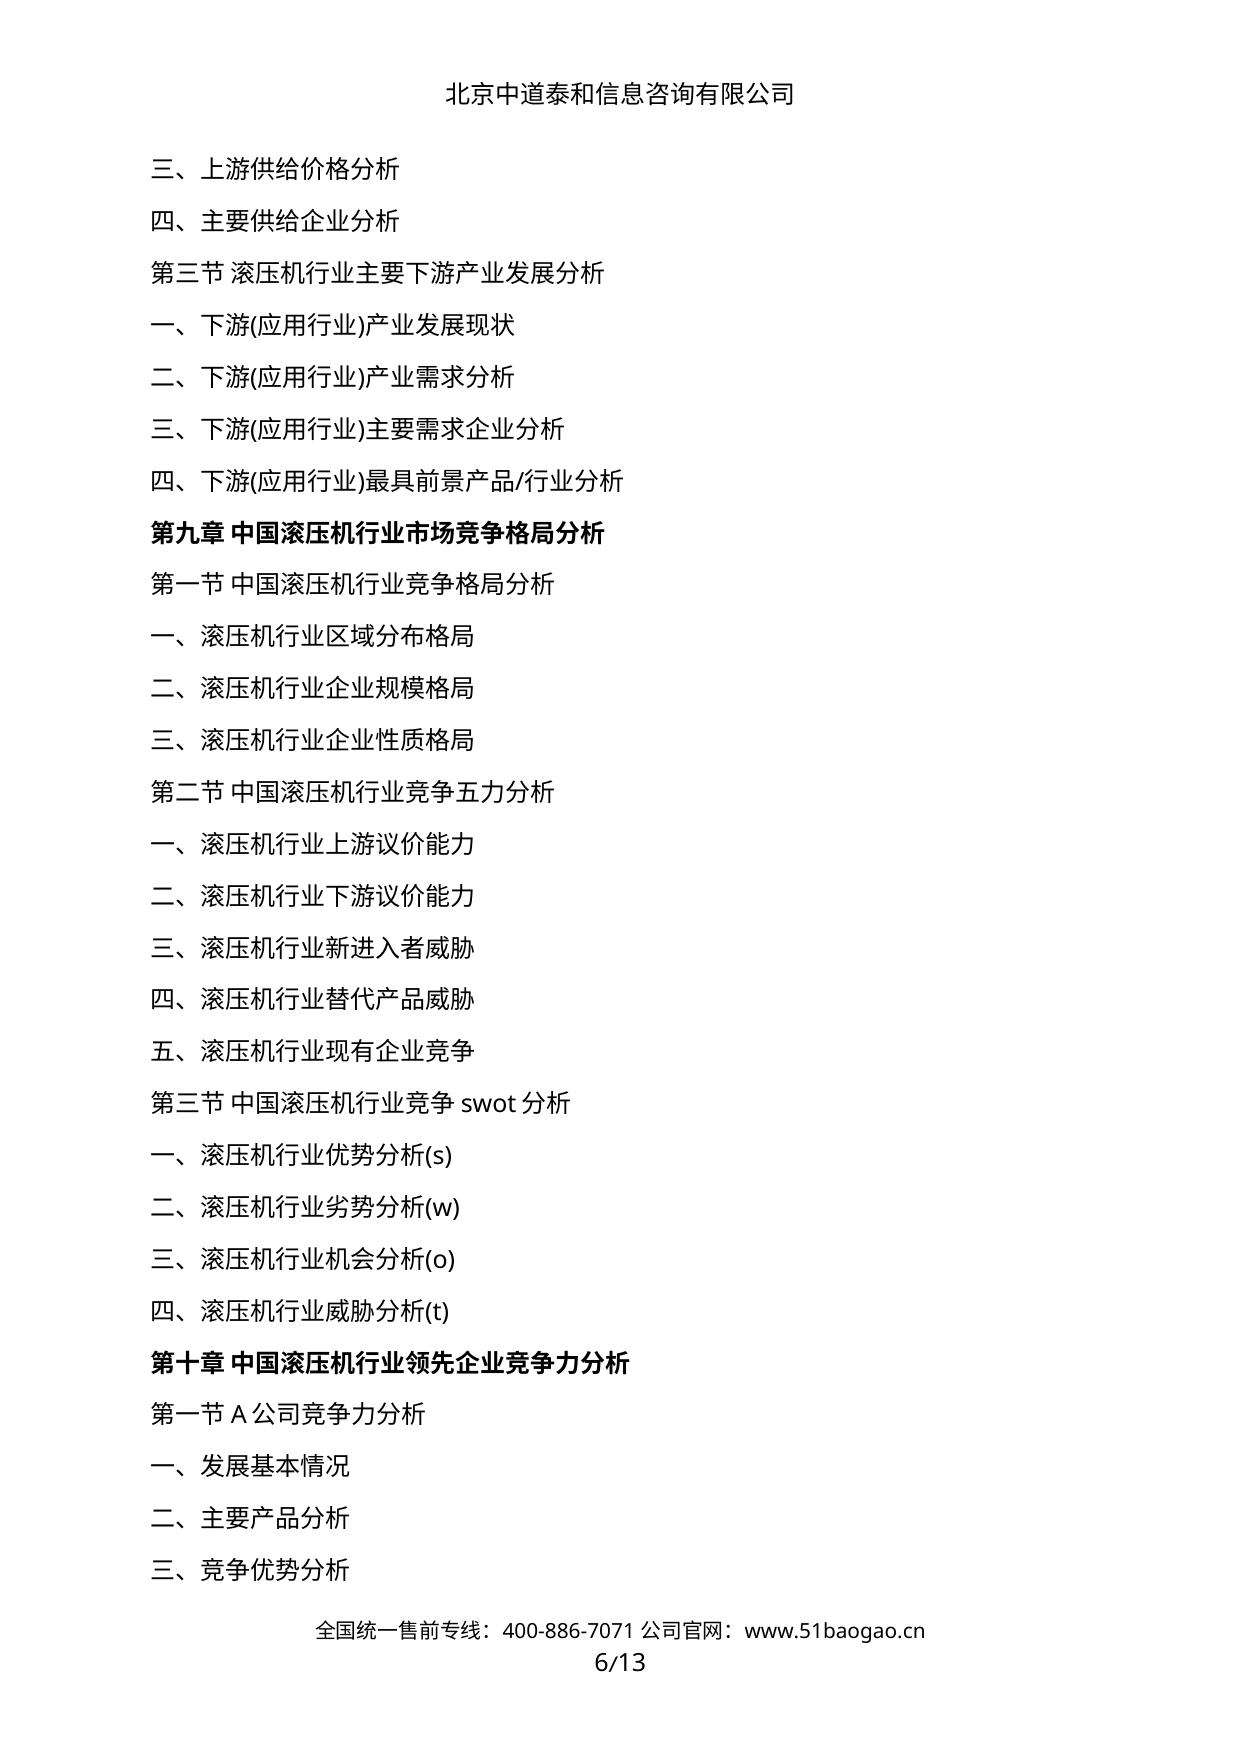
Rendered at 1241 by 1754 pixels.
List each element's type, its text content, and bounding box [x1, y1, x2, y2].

text 二、滚压机行业下游议价能力 [150, 876, 1090, 912]
text 三、上游供给价格分析 [150, 150, 1090, 186]
text 四、滚压机行业威胁分析(t) [150, 1291, 1090, 1327]
text 第九章 中国滚压机行业市场竞争格局分析 [150, 513, 1090, 549]
text 第一节 中国滚压机行业竞争格局分析 [150, 565, 1090, 601]
text 三、滚压机行业企业性质格局 [150, 721, 1090, 757]
text 二、滚压机行业劣势分析(w) [150, 1187, 1090, 1224]
text 一、滚压机行业区域分布格局 [150, 617, 1090, 653]
text 一、发展基本情况 [150, 1447, 1090, 1483]
text 第二节 中国滚压机行业竞争五力分析 [150, 772, 1090, 809]
text 五、滚压机行业现有企业竞争 [150, 1032, 1090, 1068]
text 一、滚压机行业上游议价能力 [150, 824, 1090, 861]
text 第十章 中国滚压机行业领先企业竞争力分析 [150, 1343, 1090, 1379]
text 四、下游(应用行业)最具前景产品/行业分析 [150, 461, 1090, 497]
text 二、主要产品分析 [150, 1499, 1090, 1535]
text 第三节 滚压机行业主要下游产业发展分析 [150, 254, 1090, 290]
text 三、竞争优势分析 [150, 1551, 1090, 1587]
text 一、下游(应用行业)产业发展现状 [150, 306, 1090, 342]
text 四、主要供给企业分析 [150, 202, 1090, 238]
text 四、滚压机行业替代产品威胁 [150, 980, 1090, 1016]
text 一、滚压机行业优势分析(s) [150, 1136, 1090, 1172]
text 三、滚压机行业机会分析(o) [150, 1239, 1090, 1276]
text 三、下游(应用行业)主要需求企业分析 [150, 409, 1090, 446]
text 二、下游(应用行业)产业需求分析 [150, 357, 1090, 394]
text 第三节 中国滚压机行业竞争swot分析 [150, 1084, 1090, 1120]
text 三、滚压机行业新进入者威胁 [150, 928, 1090, 964]
text 第一节 A公司竞争力分析 [150, 1395, 1090, 1431]
text 二、滚压机行业企业规模格局 [150, 669, 1090, 705]
